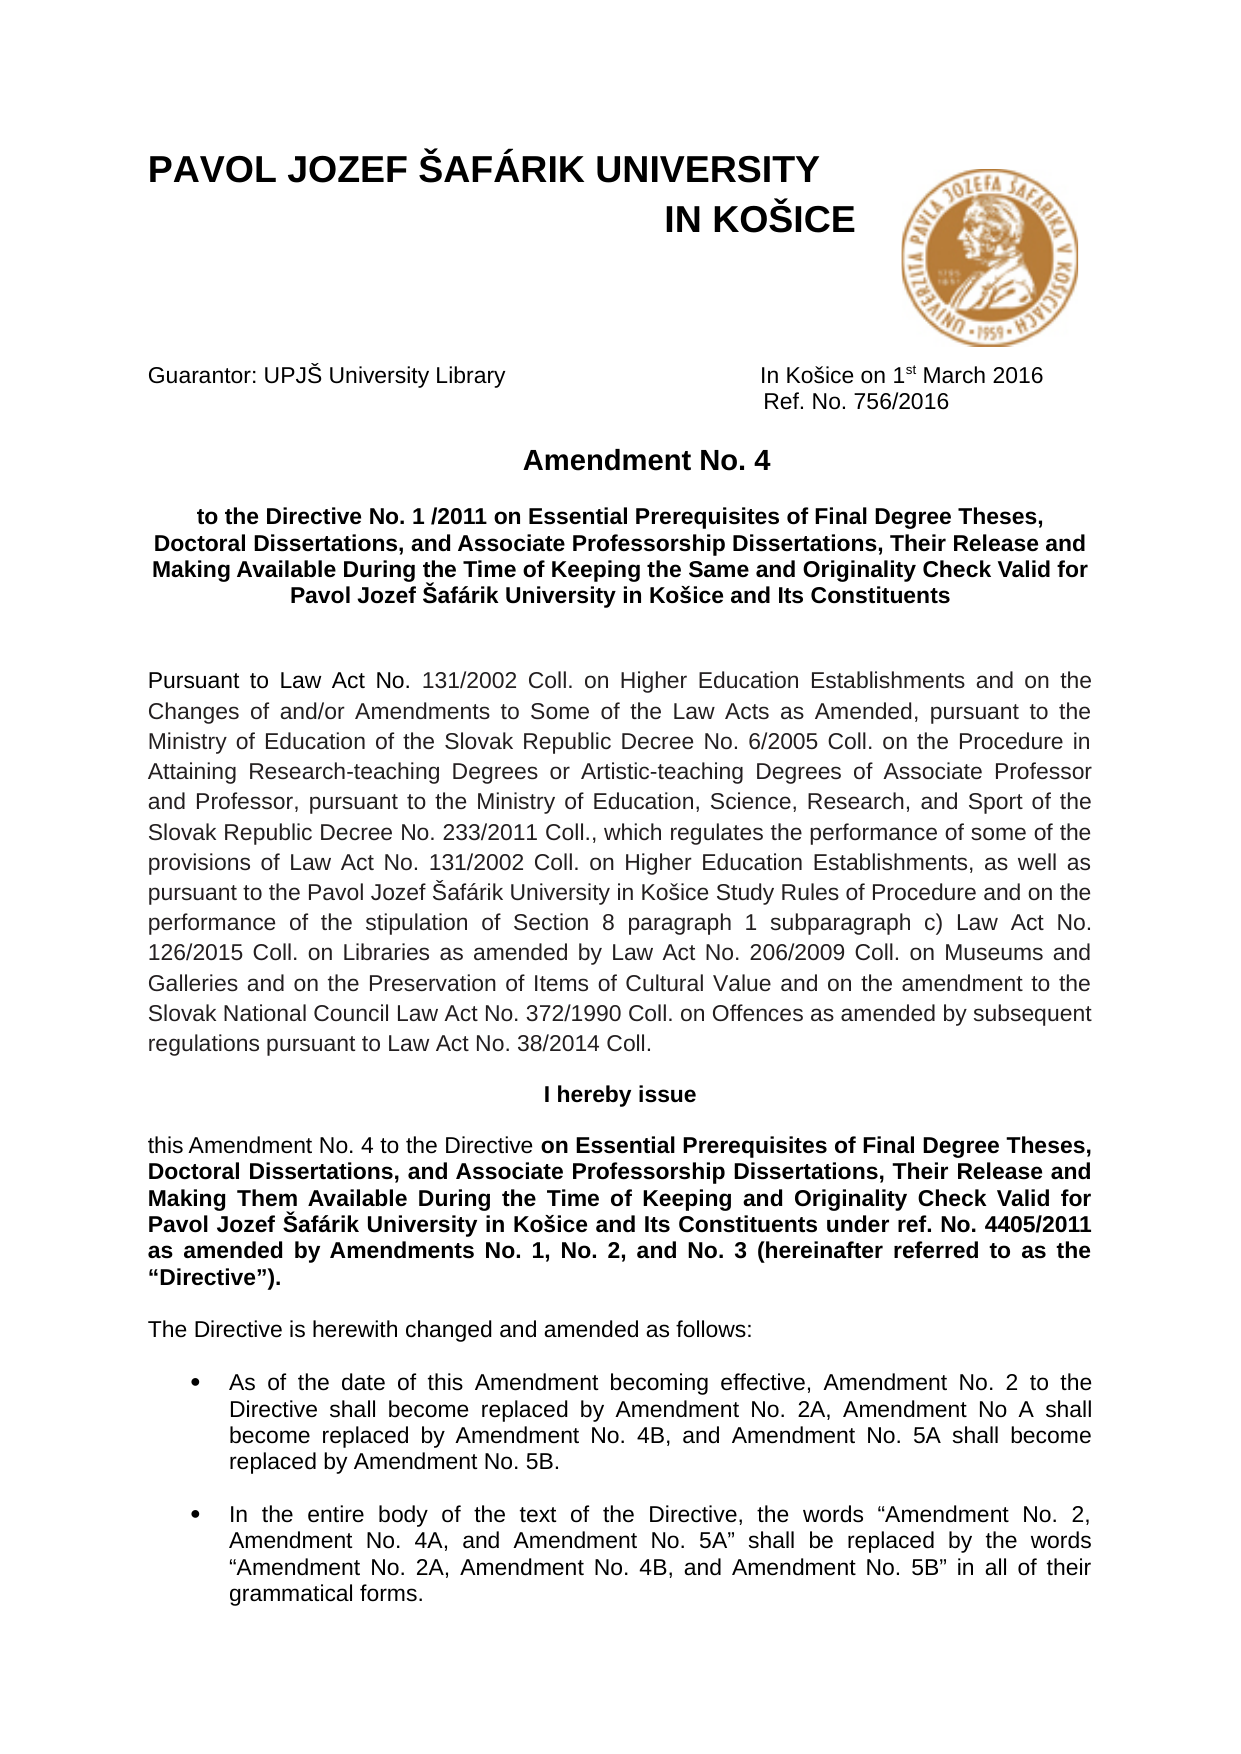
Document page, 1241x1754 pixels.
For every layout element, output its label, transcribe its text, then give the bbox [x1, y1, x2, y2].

text The Directive is herewith changed and amended as follows: [148, 1316, 1093, 1343]
text Pursuant to Law Act No. 131/2002 Coll. on Higher Education Establishments and on the Changes of and/or Amendments to Some of the Law Acts as Amended, pursuant to the Ministry of Education of the Slovak Republic Decree No. 6/2005 Coll. on the Procedure in Attaining Research-teaching Degrees or Artistic-teaching Degrees of Associate Professor and Professor, pursuant to the Ministry of Education, Science, Research, and Sport of the Slovak Republic Decree No. 233/2011 Coll., which regulates the performance of some of the provisions of Law Act No. 131/2002 Coll. on Higher Education Establishments, as well as pursuant to the Pavol Jozef Šafárik University in Košice Study Rules of Procedure and on the performance of the stipulation of Section 8 paragraph 1 subparagraph c) Law Act No. 126/2015 Coll. on Libraries as amended by Law Act No. 206/2009 Coll. on Museums and Galleries and on the Preservation of Items of Cultural Value and on the amendment to the Slovak National Council Law Act No. 372/1990 Coll. on Offences as amended by subsequent regulations pursuant to Law Act No. 38/2014 Coll. [148, 667, 1093, 1056]
subtitle Amendment No. 4 [448, 443, 1093, 477]
list In the entire body of the text of the Directive, the words “Amendment No. 2, Amendment No. 4A, and Amendment No. 5A” shall be replaced by the words “Amendment No. 2A, Amendment No. 4B, and Amendment No. 5B” in all of their grammatical forms. [191, 1501, 1093, 1606]
picture [901, 240, 1079, 347]
text PAVOL JOZEF ŠAFÁRIK UNIVERSITY [148, 148, 1093, 191]
text Ref. No. 756/2016 [664, 388, 1093, 443]
picture [901, 191, 1079, 197]
text Guarantor: UPJŠ University Library In Košice on 1st March 2016 [148, 362, 1093, 388]
subtitle this Amendment No. 4 to the Directive on Essential Prerequisites of Final Degree Theses, Doctoral Dissertations, and Associate Professorship Dissertations, Their Release and Making Them Available During the Time of Keeping and Originality Check Valid for Pavol Jozef Šafárik University in Košice and Its Constituents under ref. No. 4405/2011 as amended by Amendments No. 1, No. 2, and No. 3 (hereinafter referred to as the “Directive”). [148, 1132, 1093, 1290]
subtitle to the Directive No. 1 /2011 on Essential Prerequisites of Final Degree Theses, Doctoral Dissertations, and Associate Professorship Dissertations, Their Release and Making Available During the Time of Keeping the Same and Originality Check Valid for Pavol Jozef Šafárik University in Košice and Its Constituents [148, 503, 1093, 608]
list As of the date of this Amendment becoming effective, Amendment No. 2 to the Directive shall become replaced by Amendment No. 2A, Amendment No A shall become replaced by Amendment No. 4B, and Amendment No. 5A shall become replaced by Amendment No. 5B. [191, 1369, 1093, 1474]
text IN KOŠICE [148, 197, 1093, 240]
text I hereby issue [148, 1081, 1093, 1107]
